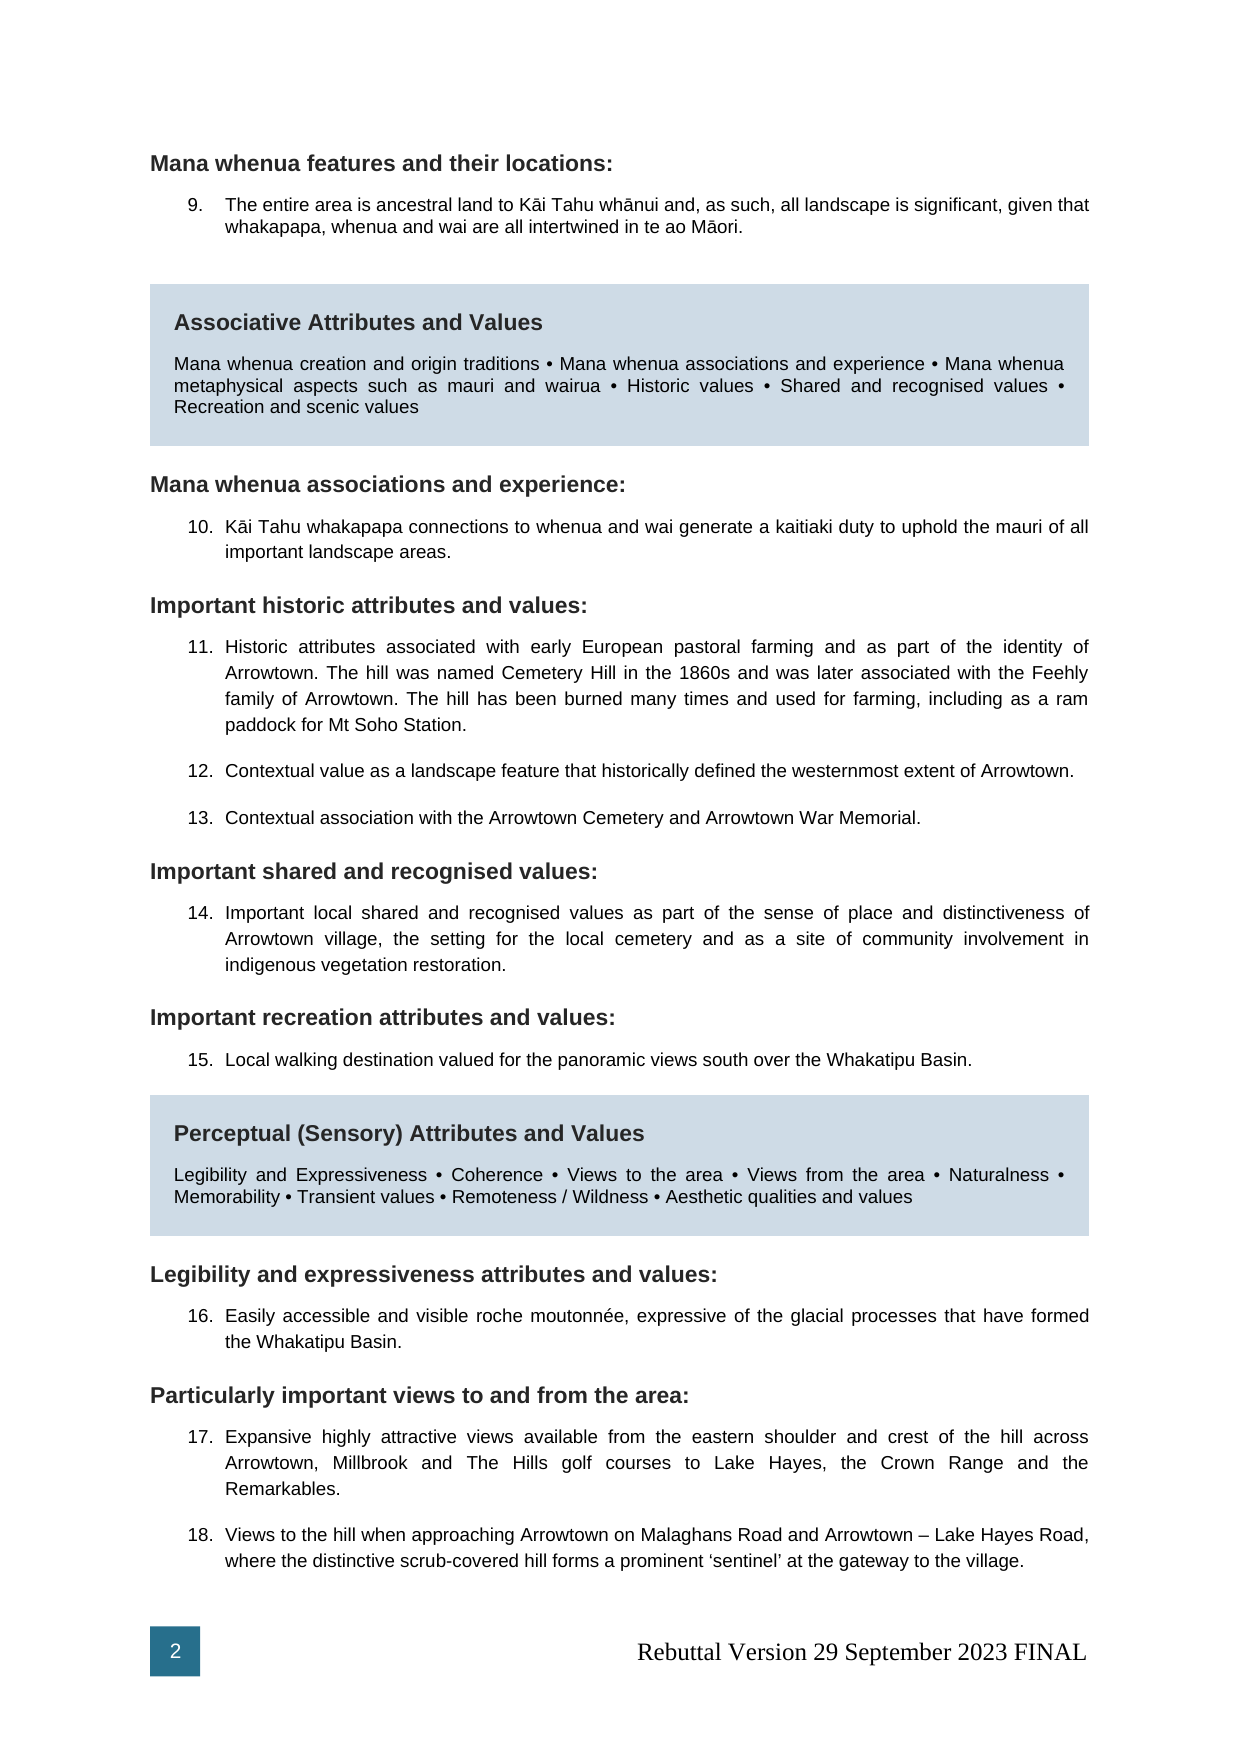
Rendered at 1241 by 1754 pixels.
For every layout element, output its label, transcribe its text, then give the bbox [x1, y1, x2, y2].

list Important local shared and recognised values as part of the sense of place and distinctiveness of Arrowtown village, the setting for the local cemetery and as a site of community involvement in indigenous vegetation restoration. [187, 902, 1090, 975]
subtitle Important shared and recognised values: [150, 858, 1090, 884]
list Contextual value as a landscape feature that historically defined the westernmost extent of Arrowtown. [187, 760, 1090, 782]
list The entire area is ancestral land to Kāi Tahu whānui and, as such, all landscape is significant, given that whakapapa, whenua and wai are all intertwined in te ao Māori. [187, 194, 1090, 237]
list Historic attributes associated with early European pastoral farming and as part of the identity of Arrowtown. The hill was named Cemetery Hill in the 1860s and was later associated with the Feehly family of Arrowtown. The hill has been burned many times and used for farming, including as a ram paddock for Mt Soho Station. [187, 636, 1090, 735]
list Expansive highly attractive views available from the eastern shoulder and crest of the hill across Arrowtown, Millbrook and The Hills golf courses to Lake Hayes, the Crown Range and the Remarkables. [187, 1426, 1090, 1499]
subtitle Mana whenua associations and experience: [150, 471, 1090, 498]
list Local walking destination valued for the panoramic views south over the Whakatipu Basin. [187, 1048, 1090, 1070]
subtitle Mana whenua features and their locations: [150, 150, 1090, 176]
subtitle Important recreation attributes and values: [150, 1004, 1090, 1031]
subtitle Important historic attributes and values: [150, 592, 1090, 618]
table_header Perceptual (Sensory) Attributes and Values Legibility and Expressiveness • Coherence • Views to the area • Views from the area • Naturalness • Memorability • Transient values • Remoteness / Wildness • Aesthetic qualities and values [150, 1095, 1089, 1236]
subtitle Legibility and expressiveness attributes and values: [150, 1261, 1090, 1287]
subtitle Particularly important views to and from the area: [150, 1382, 1090, 1408]
list Kāi Tahu whakapapa connections to whenua and wai generate a kaitiaki duty to uphold the mauri of all important landscape areas. [187, 515, 1090, 563]
list Easily accessible and visible roche moutonnée, expressive of the glacial processes that have formed the Whakatipu Basin. [187, 1305, 1090, 1352]
list Contextual association with the Arrowtown Cemetery and Arrowtown War Memorial. [187, 807, 1090, 828]
list Views to the hill when approaching Arrowtown on Malaghans Road and Arrowtown – Lake Hayes Road, where the distinctive scrub-covered hill forms a prominent ‘sentinel’ at the gateway to the village. [187, 1524, 1090, 1572]
table_header Associative Attributes and Values Mana whenua creation and origin traditions • Mana whenua associations and experience • Mana whenua metaphysical aspects such as mauri and wairua • Historic values • Shared and recognised values • Recreation and scenic values [150, 284, 1089, 446]
